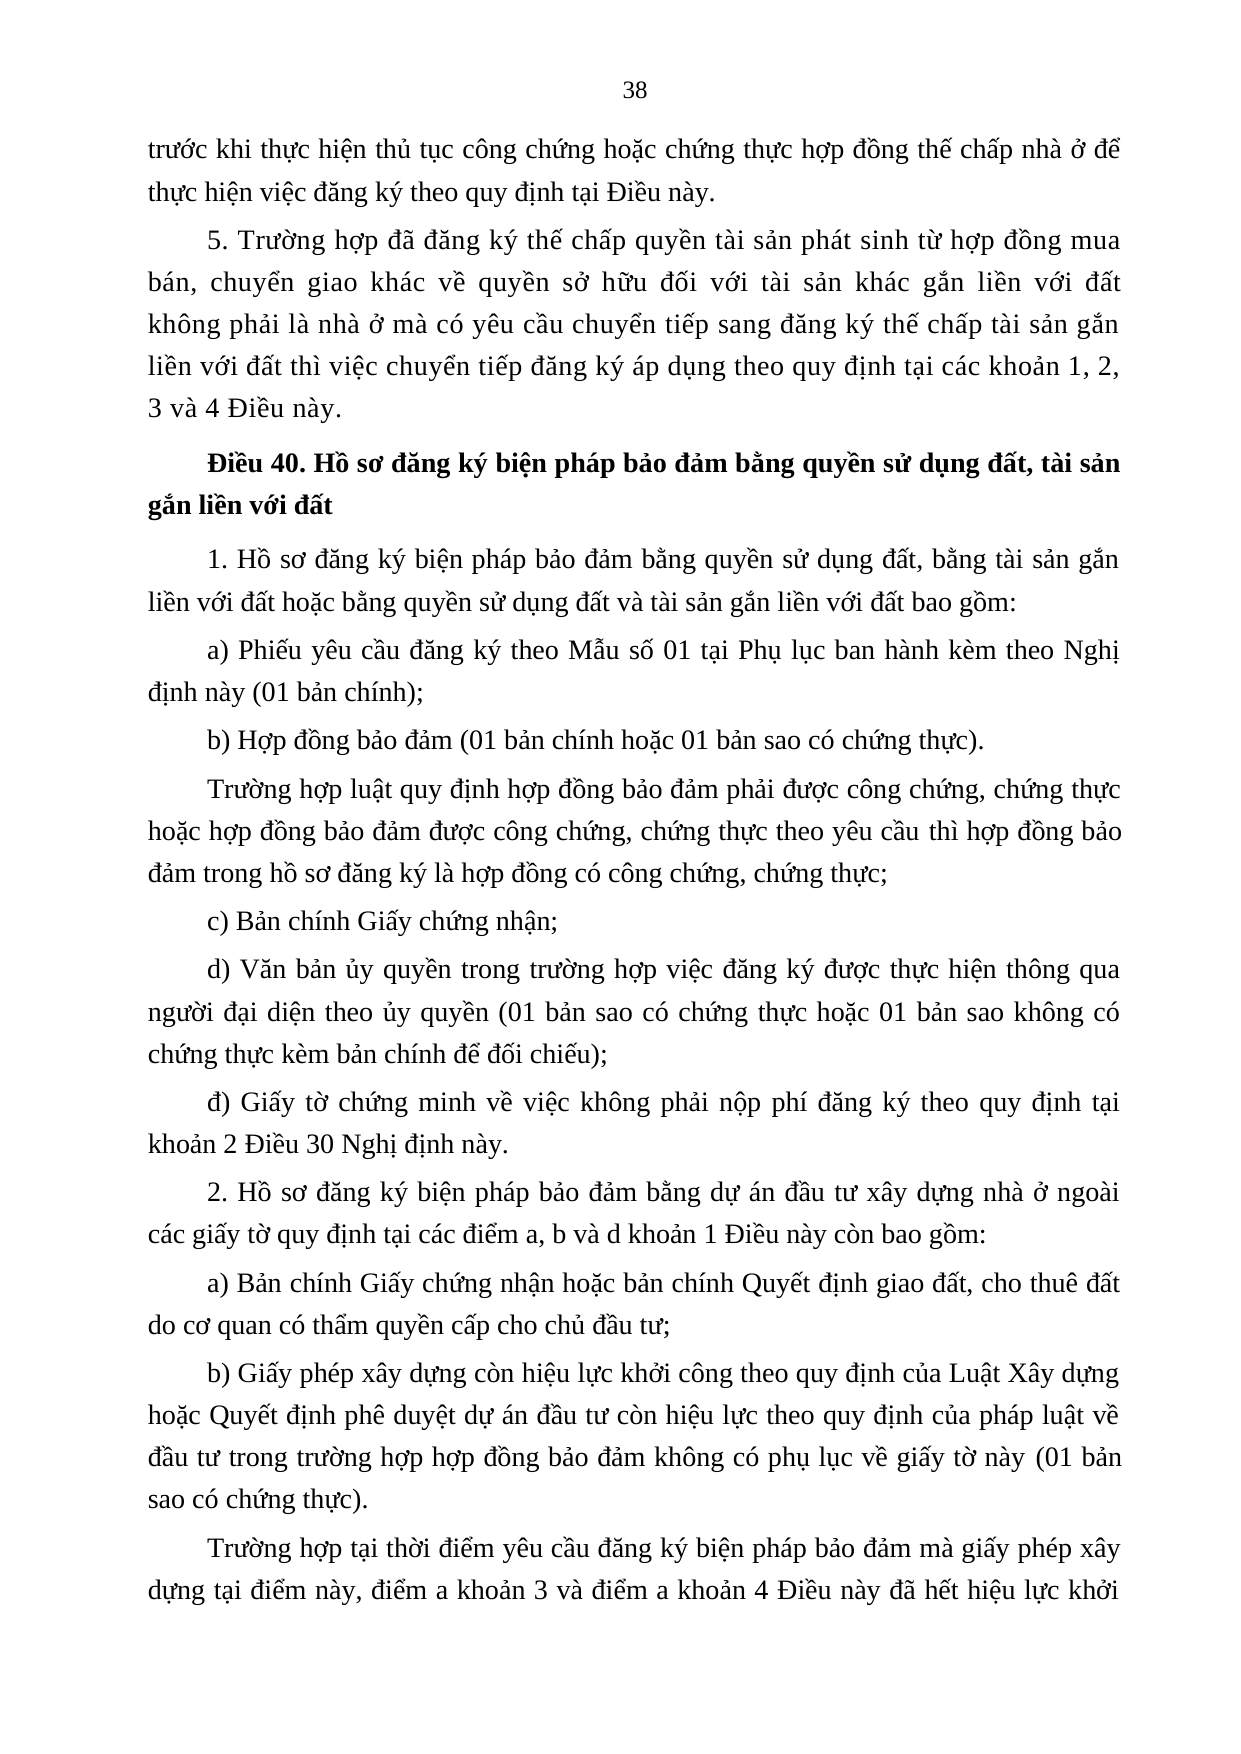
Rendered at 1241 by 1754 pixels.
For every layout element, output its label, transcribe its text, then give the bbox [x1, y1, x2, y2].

text a) Phiếu yêu cầu đăng ký theo Mẫu số 01 tại Phụ lục ban hành kèm theo Nghị định này (01 bản chính); [148, 633, 1122, 707]
text 1. Hồ sơ đăng ký biện pháp bảo đảm bằng quyền sử dụng đất, bằng tài sản gắn liền với đất hoặc bằng quyền sử dụng đất và tài sản gắn liền với đất bao gồm: [148, 542, 1122, 617]
text Trường hợp luật quy định hợp đồng bảo đảm phải được công chứng, chứng thực hoặc hợp đồng bảo đảm được công chứng, chứng thực theo yêu cầu thì hợp đồng bảo đảm trong hồ sơ đăng ký là hợp đồng có công chứng, chứng thực; [148, 772, 1122, 888]
text 2. Hồ sơ đăng ký biện pháp bảo đảm bằng dự án đầu tư xây dựng nhà ở ngoài các giấy tờ quy định tại các điểm a, b và d khoản 1 Điều này còn bao gồm: [148, 1175, 1122, 1250]
text a) Bản chính Giấy chứng nhận hoặc bản chính Quyết định giao đất, cho thuê đất do cơ quan có thẩm quyền cấp cho chủ đầu tư; [148, 1266, 1122, 1340]
text đ) Giấy tờ chứng minh về việc không phải nộp phí đăng ký theo quy định tại khoản 2 Điều 30 Nghị định này. [148, 1085, 1122, 1159]
text d) Văn bản ủy quyền trong trường hợp việc đăng ký được thực hiện thông qua người đại diện theo ủy quyền (01 bản sao có chứng thực hoặc 01 bản sao không có chứng thực kèm bản chính để đối chiếu); [148, 952, 1122, 1069]
text b) Giấy phép xây dựng còn hiệu lực khởi công theo quy định của Luật Xây dựng hoặc Quyết định phê duyệt dự án đầu tư còn hiệu lực theo quy định của pháp luật về đầu tư trong trường hợp hợp đồng bảo đảm không có phụ lục về giấy tờ này (01 bản sao có chứng thực). [148, 1356, 1122, 1515]
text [148, 1531, 1122, 1605]
text b) Hợp đồng bảo đảm (01 bản chính hoặc 01 bản sao có chứng thực). [148, 723, 1122, 756]
subtitle Điều 40. Hồ sơ đăng ký biện pháp bảo đảm bằng quyền sử dụng đất, tài sản gắn liền với đất [148, 446, 1122, 520]
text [148, 132, 1122, 207]
text c) Bản chính Giấy chứng nhận; [148, 904, 1122, 937]
text 5. Trường hợp đã đăng ký thế chấp quyền tài sản phát sinh từ hợp đồng mua bán, chuyển giao khác về quyền sở hữu đối với tài sản khác gắn liền với đất không phải là nhà ở mà có yêu cầu chuyển tiếp sang đăng ký thế chấp tài sản gắn liền với đất thì việc chuyển tiếp đăng ký áp dụng theo quy định tại các khoản 1, 2, 3 và 4 Điều này. [148, 223, 1122, 424]
